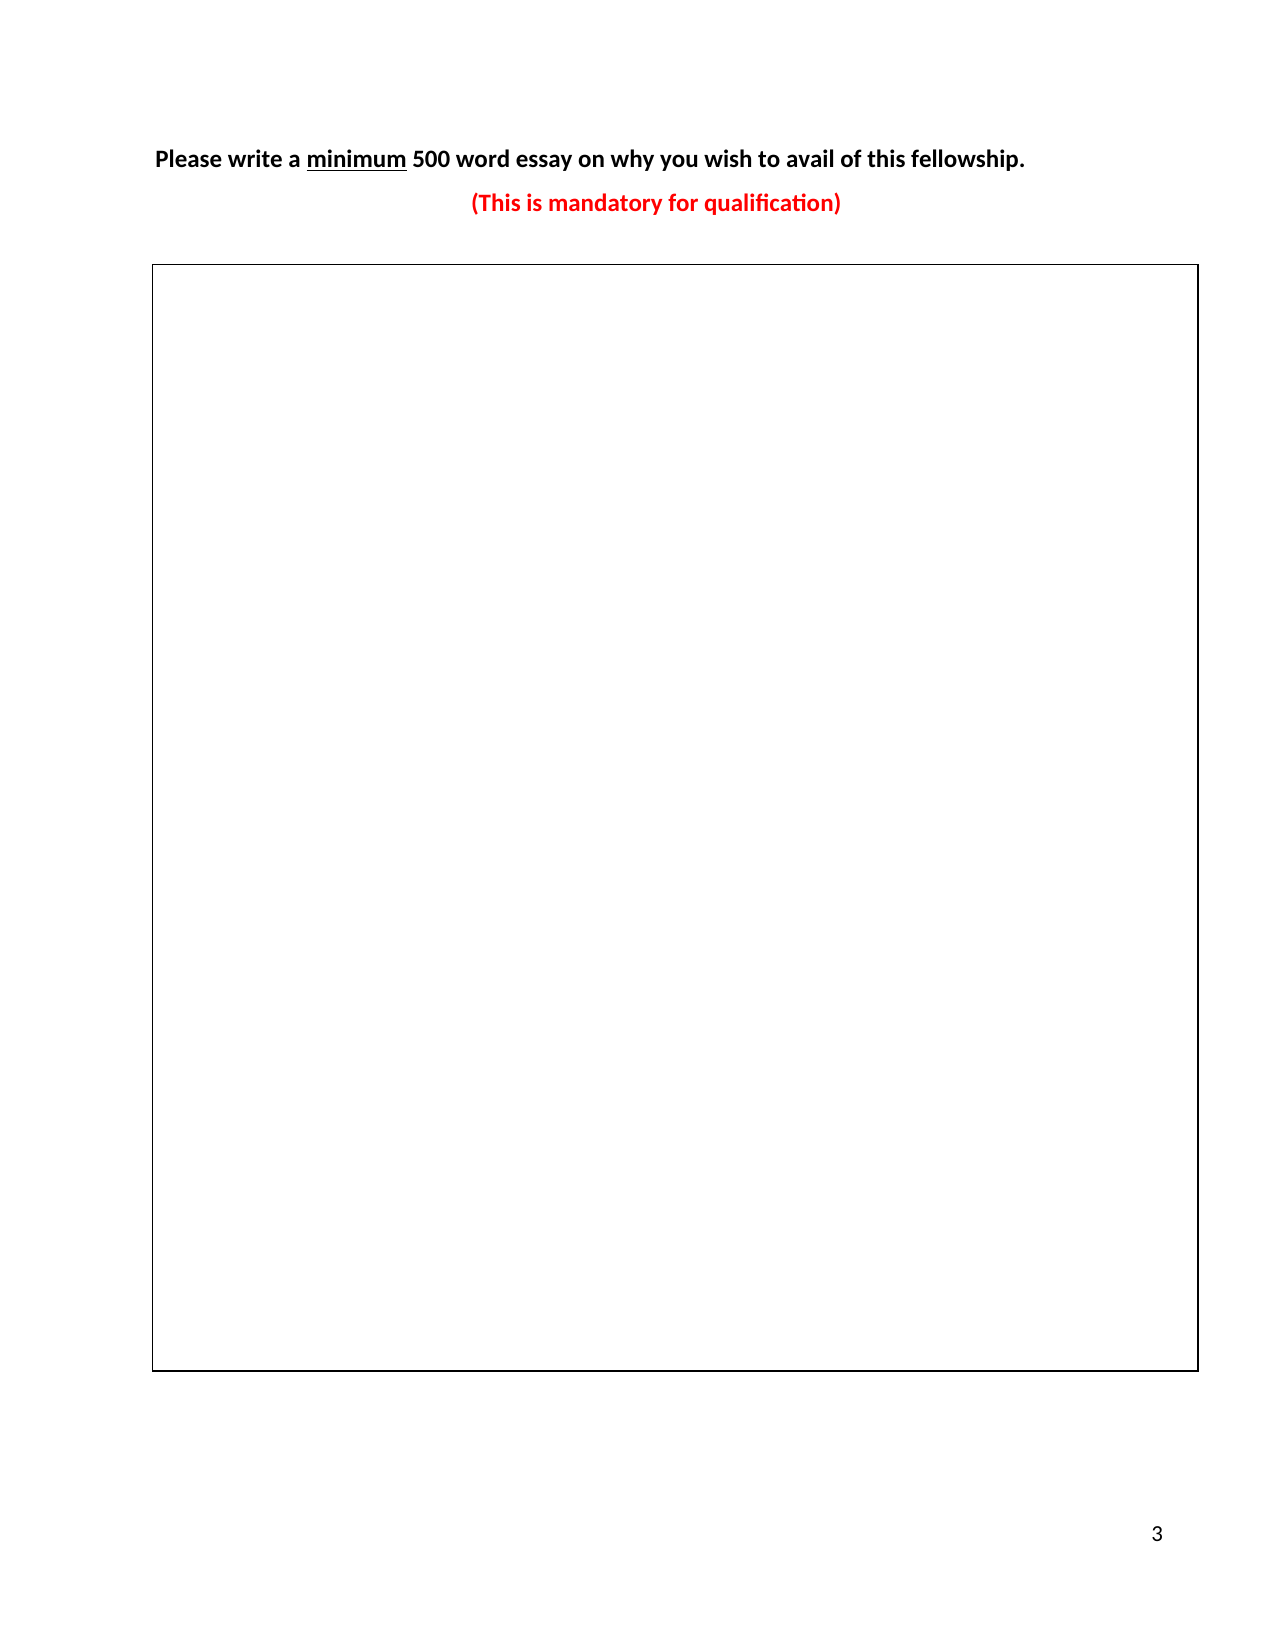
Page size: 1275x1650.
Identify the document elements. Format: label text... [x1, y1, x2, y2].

text Please write a minimum 500 word essay on why you wish to avail of this fellowship. [150, 144, 1162, 174]
text (This is mandatory for qualification) [150, 187, 1162, 217]
